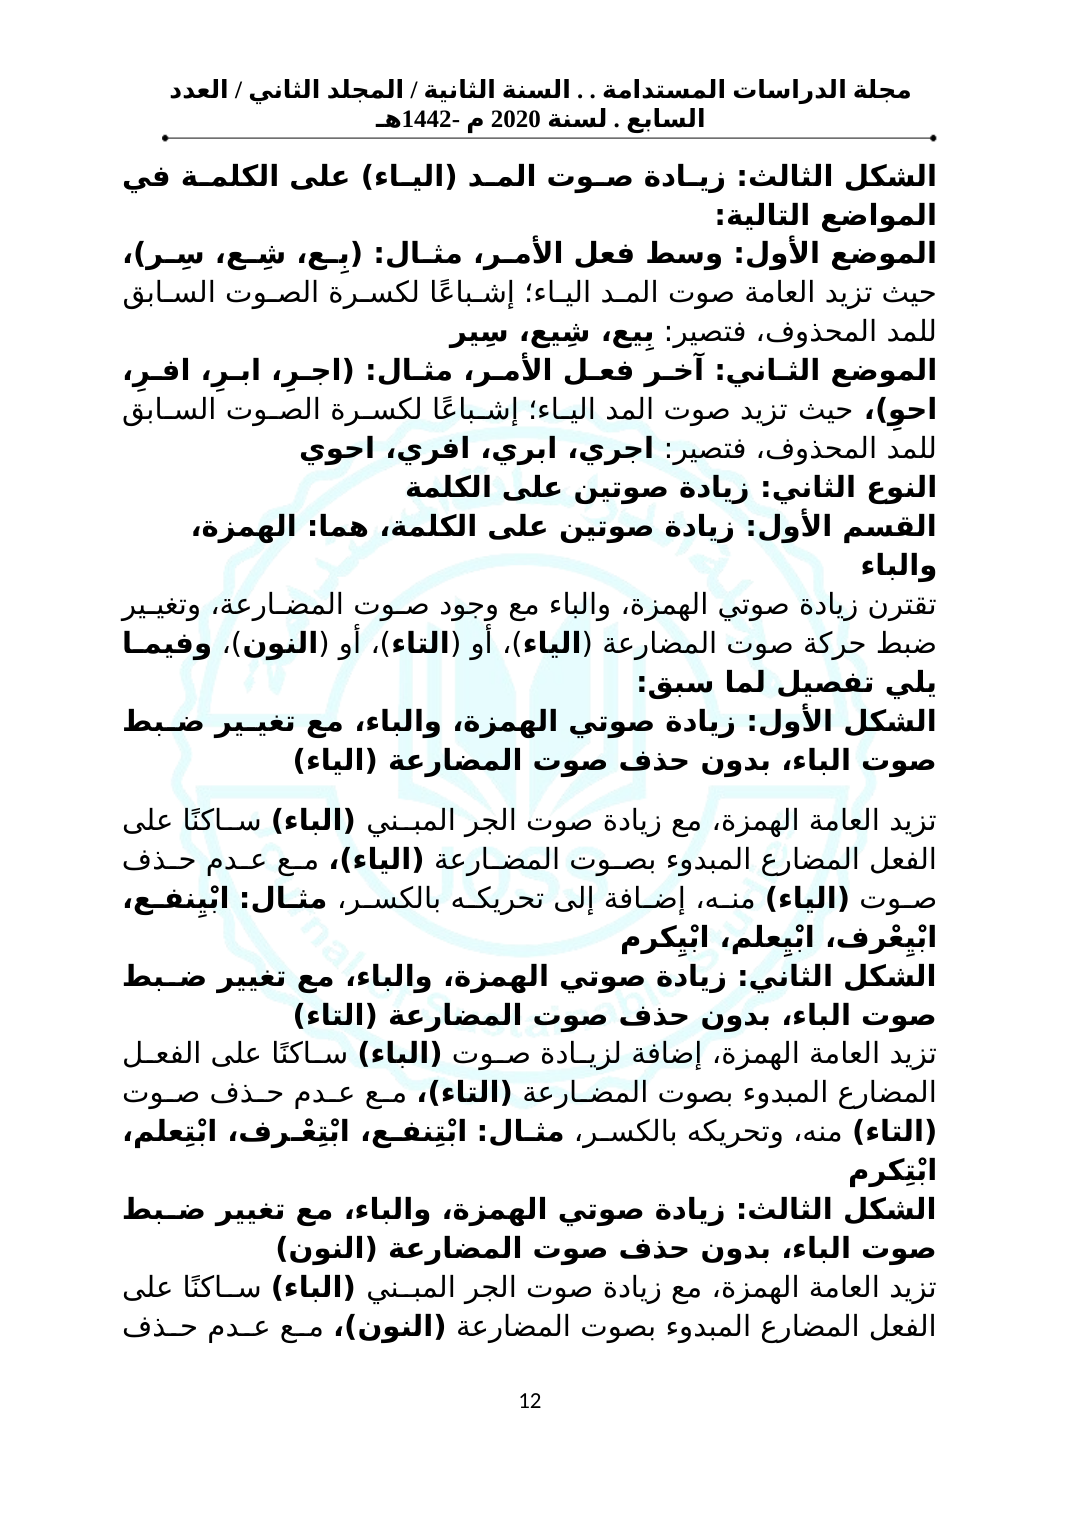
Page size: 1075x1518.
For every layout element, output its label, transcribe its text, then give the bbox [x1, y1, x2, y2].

text الموضع الثاني: آخر فعل الأمر، مثال: (اجرِ، ابرِ، افرِ، احوِ)، حيث تزيد صوت المد الياء؛ إشباعًا لكسرة الصوت السابق للمد المحذوف، فتصير: اجري، ابري، افري، احوي [122, 354, 937, 466]
text تزيد العامة الهمزة، مع زيادة صوت الجر المبني (الباء) ساكنًا على الفعل المضارع المبدوء بصوت المضارعة (الياء)، مع عدم حذف صوت (الياء) منه، إضافة إلى تحريكه بالكسر، مثال: ابْيِنفع، ابْيِعْرف، ابْيِعلم، ابْيِكرم [122, 803, 937, 954]
text الشكل الثالث: زيادة صوت المد (الياء) على الكلمة في المواضع التالية: [122, 159, 937, 232]
text تقترن زيادة صوتي الهمزة، والباء مع وجود صوت المضارعة، وتغيير ضبط حركة صوت المضارعة (الياء)، أو (التاء)، أو (النون)، وفيما يلي تفصيل لما سبق: [122, 587, 937, 699]
picture [162, 132, 938, 146]
text الشكل الأول: زيادة صوتي الهمزة، والباء، مع تغيير ضبط صوت الباء، بدون حذف صوت المضارعة (الياء) [122, 704, 937, 777]
text القسم الأول: زيادة صوتين على الكلمة، هما: الهمزة، والباء [122, 509, 937, 582]
text الشكل الثاني: زيادة صوتي الهمزة، والباء، مع تغيير ضبط صوت الباء، بدون حذف صوت المضارعة (التاء) [122, 959, 937, 1032]
text الشكل الثالث: زيادة صوتي الهمزة، والباء، مع تغيير ضبط صوت الباء، بدون حذف صوت المضارعة (النون) [122, 1193, 937, 1266]
text النوع الثاني: زيادة صوتين على الكلمة [122, 471, 937, 504]
text الموضع الأول: وسط فعل الأمر، مثال: (بِع، شِع، سِر)، حيث تزيد العامة صوت المد الياء؛ إشباعًا لكسرة الصوت السابق للمد المحذوف، فتصير: بِيع، شِيع، سِير [122, 237, 937, 349]
text تزيد العامة الهمزة، إضافة لزيادة صوت (الباء) ساكنًا على الفعل المضارع المبدوء بصوت المضارعة (التاء)، مع عدم حذف صوت (التاء) منه، وتحريكه بالكسر، مثال: ابْتِنفع، ابْتِعْرف، ابْتِعلم، ابْتِكرم [122, 1037, 937, 1188]
